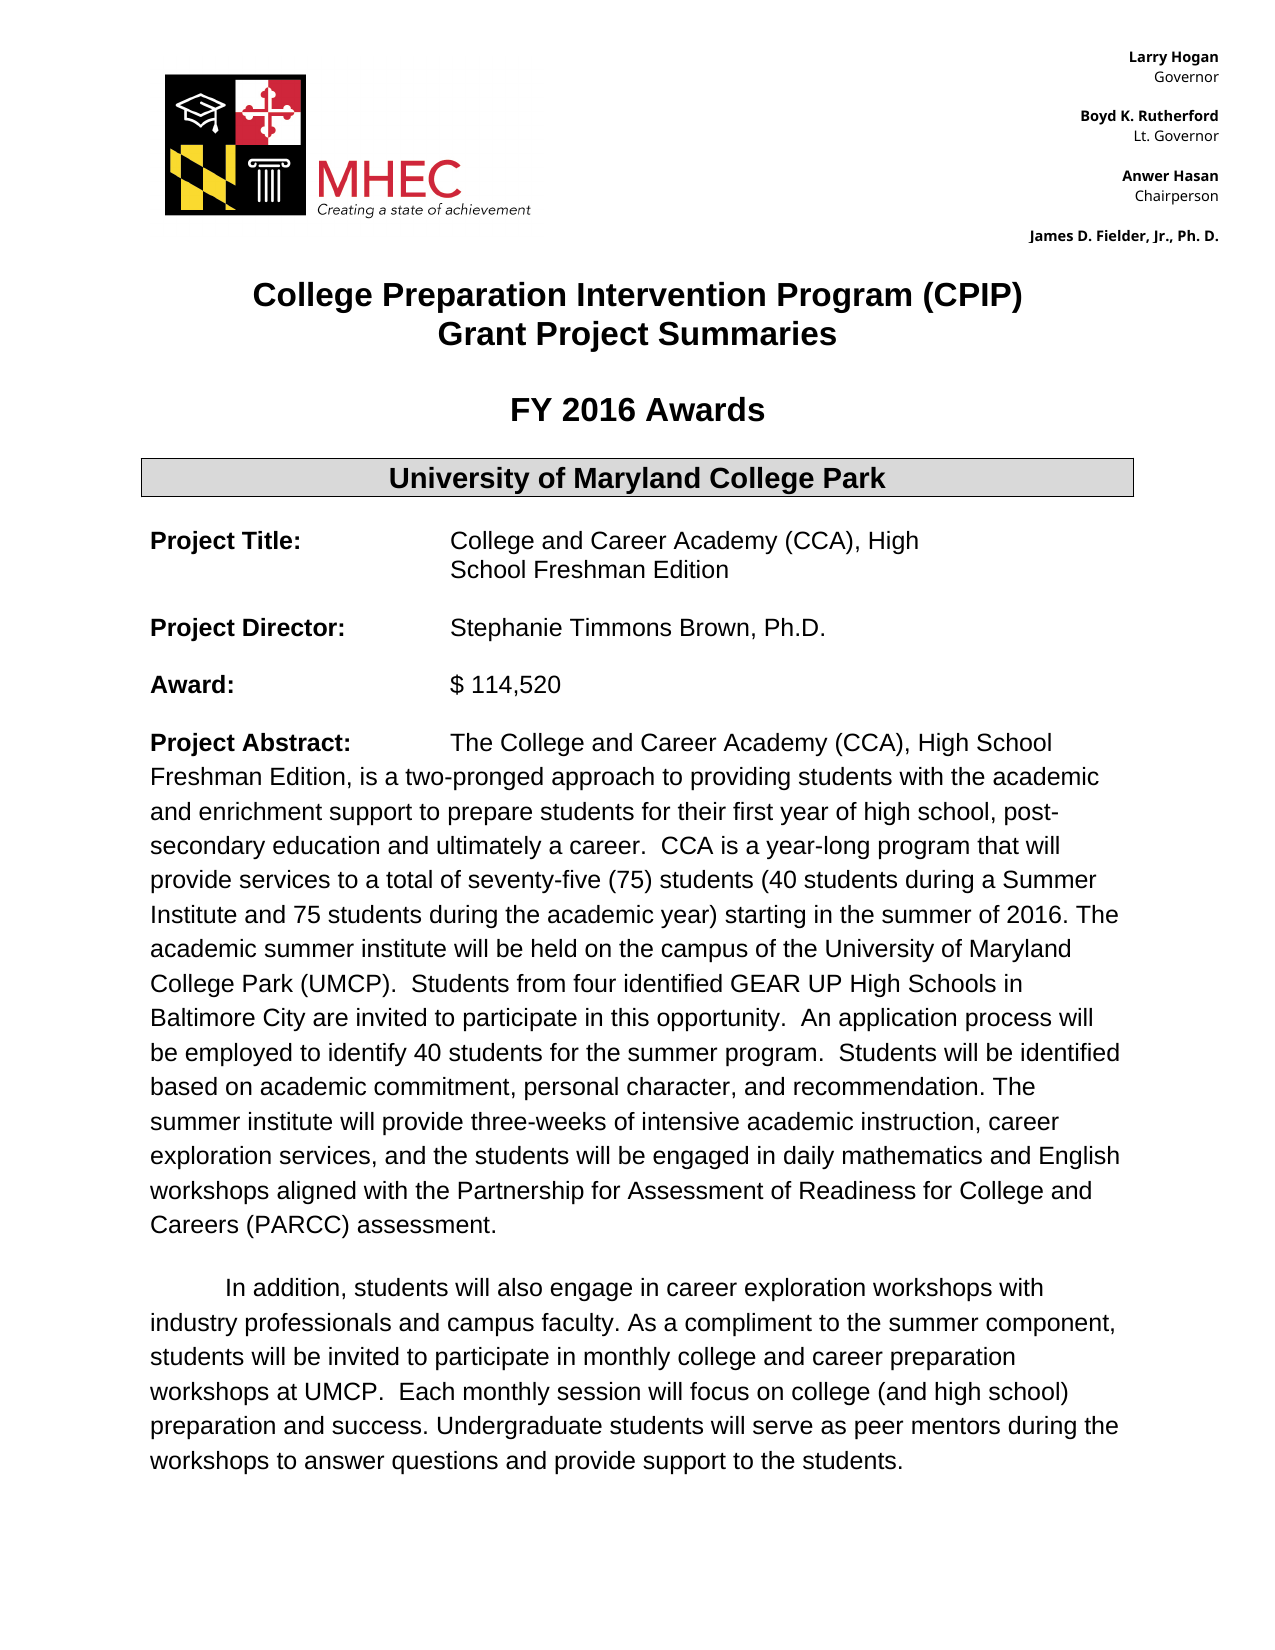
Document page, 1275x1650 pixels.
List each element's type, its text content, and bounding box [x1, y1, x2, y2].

text University of Maryland College Park [142, 459, 1133, 496]
picture [150, 56, 545, 237]
text In addition, students will also engage in career exploration workshops with industry professionals and campus faculty. As a compliment to the summer component, students will be invited to participate in monthly college and career preparation workshops at UMCP. Each monthly session will focus on college (and high school) preparation and success. Undergraduate students will serve as peer mentors during the workshops to answer questions and provide support to the students. [150, 1273, 1125, 1474]
subtitle College Preparation Intervention Program (CPIP) [150, 275, 1125, 314]
text Project Director: Stephanie Timmons Brown, Ph.D. [150, 612, 1125, 641]
text Award: $ 114,520 [150, 670, 1125, 699]
subtitle FY 2016 Awards [150, 391, 1125, 429]
text Project Title: College and Career Academy (CCA), High [150, 526, 1125, 555]
subtitle Grant Project Summaries [150, 314, 1125, 352]
text School Freshman Edition [375, 555, 1125, 584]
text Project Abstract: The College and Career Academy (CCA), High School Freshman Edition, is a two-pronged approach to providing students with the academic and enrichment support to prepare students for their first year of high school, post-secondary education and ultimately a career. CCA is a year-long program that will provide services to a total of seventy-five (75) students (40 students during a Summer Institute and 75 students during the academic year) starting in the summer of 2016. The academic summer institute will be held on the campus of the University of Maryland College Park (UMCP). Students from four identified GEAR UP High Schools in Baltimore City are invited to participate in this opportunity. An application process will be employed to identify 40 students for the summer program. Students will be identified based on academic commitment, personal character, and recommendation. The summer institute will provide three-weeks of intensive academic instruction, career exploration services, and the students will be engaged in daily mathematics and English workshops aligned with the Partnership for Assessment of Readiness for College and Careers (PARCC) assessment. [150, 727, 1125, 1239]
